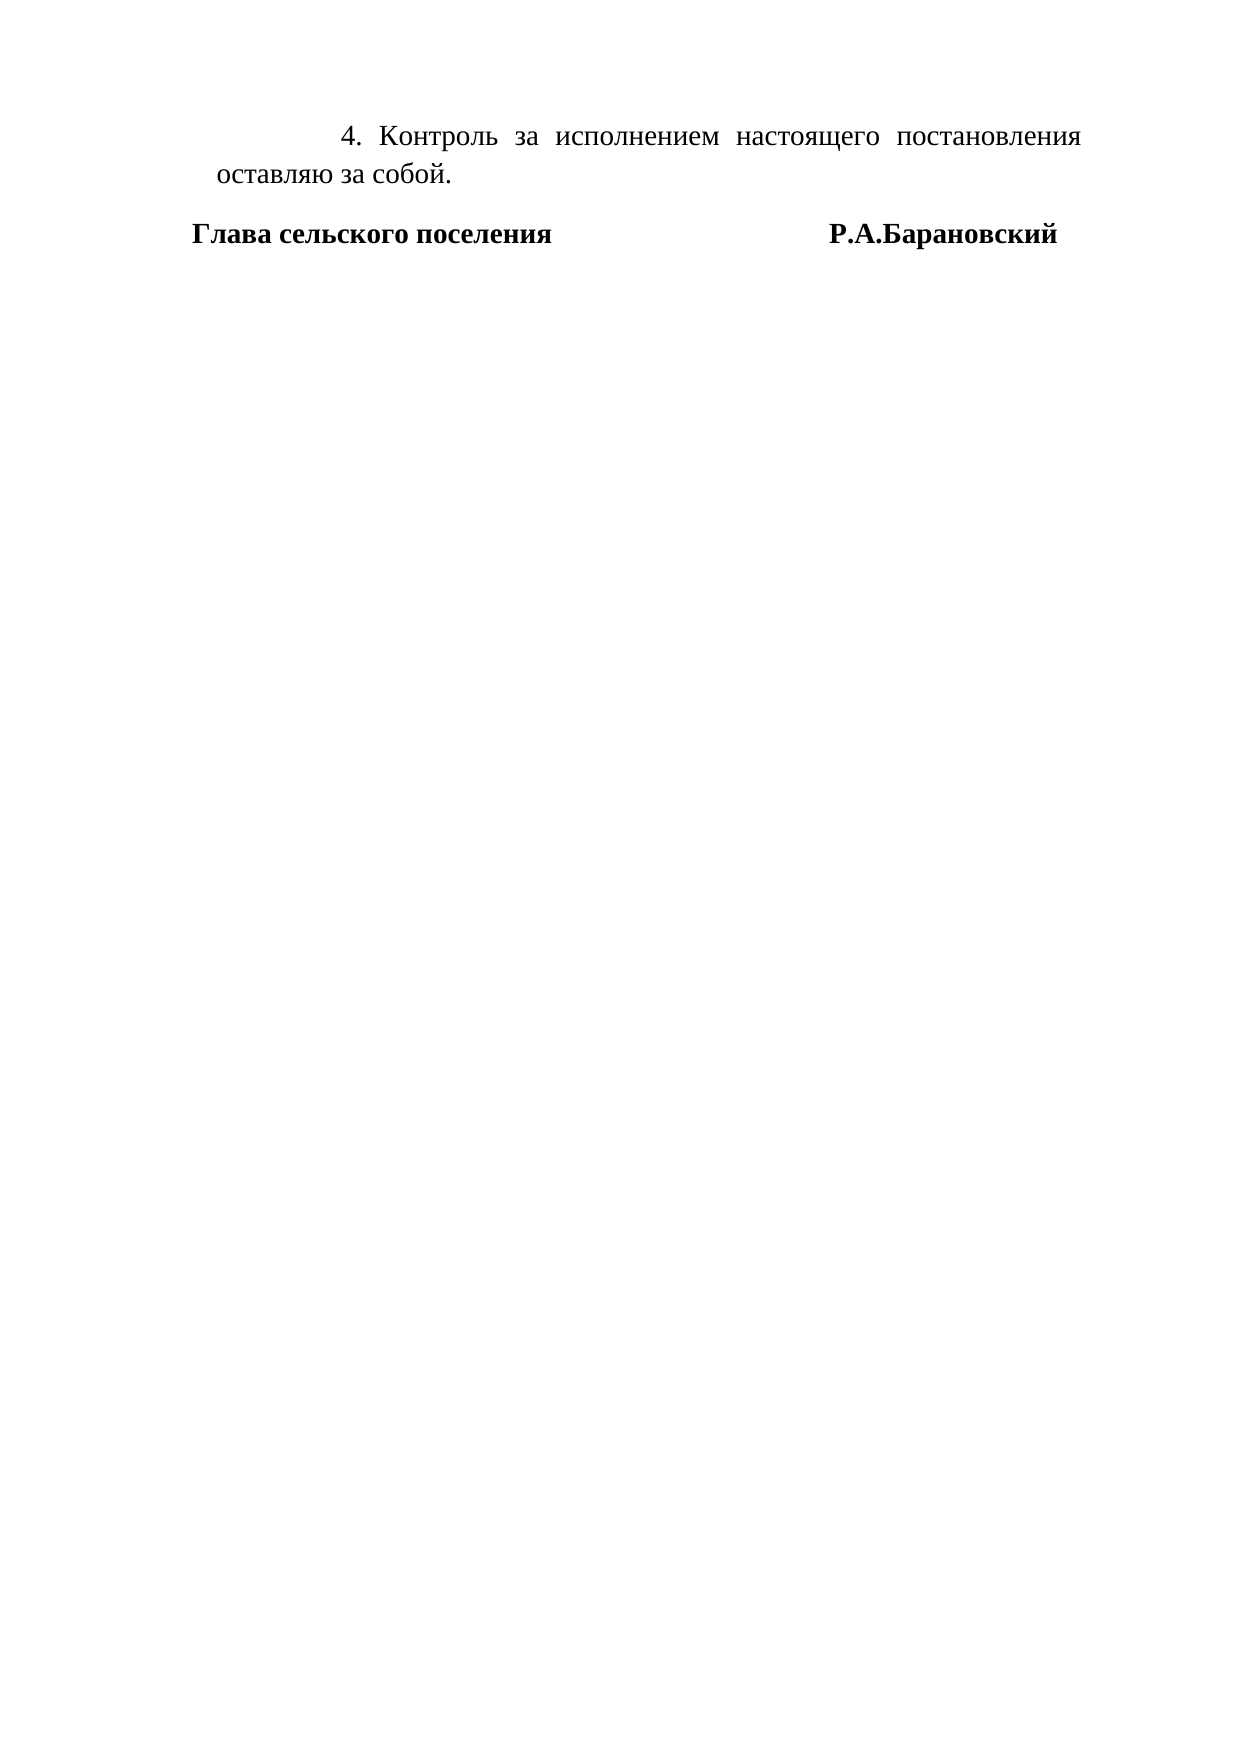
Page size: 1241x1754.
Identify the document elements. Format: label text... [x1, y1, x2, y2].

text 4. Контроль за исполнением настоящего постановления оставляю за собой. [216, 118, 1083, 190]
text Глава сельского поселения Р.А.Барановский [177, 216, 1083, 249]
